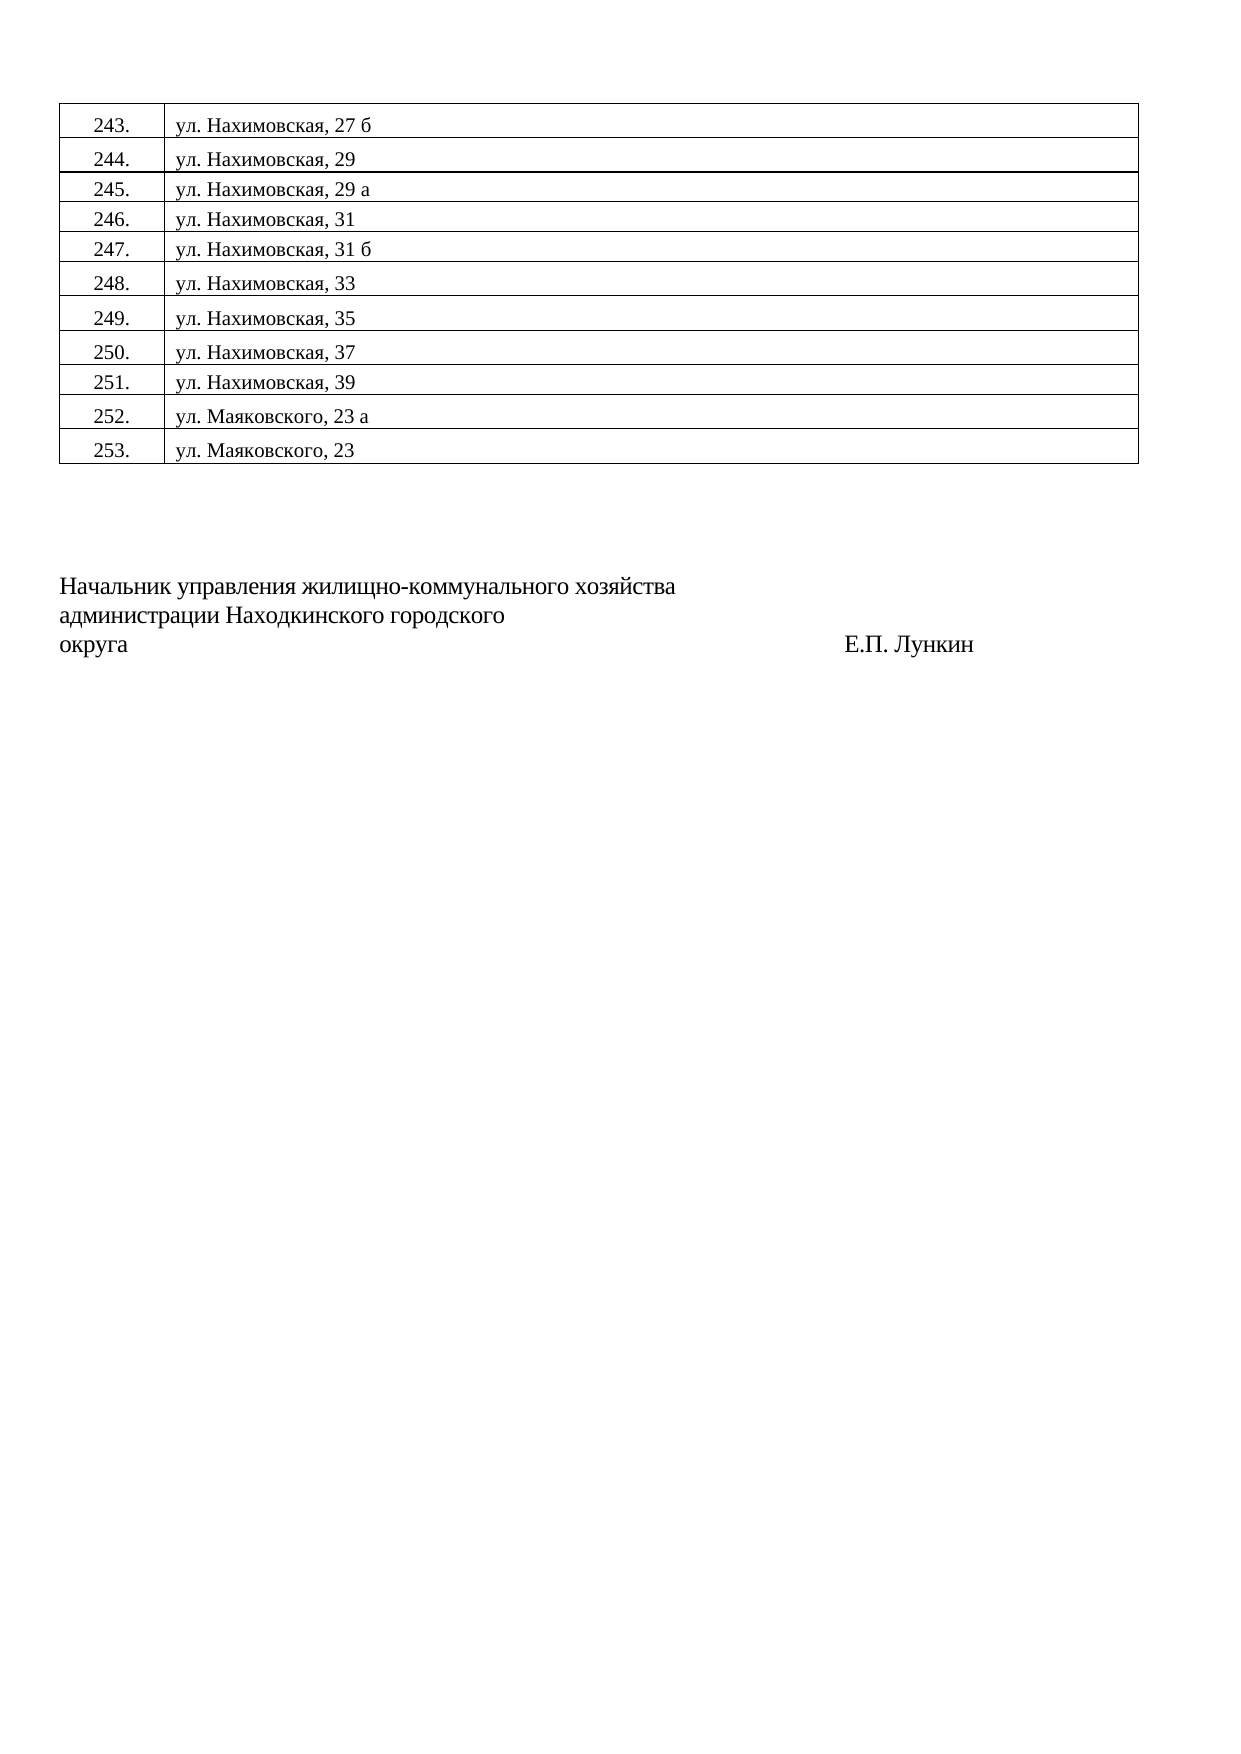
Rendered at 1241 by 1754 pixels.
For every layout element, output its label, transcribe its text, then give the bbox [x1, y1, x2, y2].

table_cell ул. Нахимовская, 33 [165, 262, 1138, 295]
table_cell 249. [60, 296, 164, 329]
table_cell ул. Нахимовская, 29 [165, 138, 1138, 171]
table_cell 248. [60, 262, 164, 295]
table_cell 253. [60, 429, 164, 462]
table_cell ул. Маяковского, 23 [165, 429, 1138, 462]
table_cell 243. [60, 104, 164, 137]
text Начальник управления жилищно-коммунального хозяйства [59, 571, 1152, 600]
table_cell 251. [60, 365, 164, 394]
table_cell ул. Нахимовская, 31 [165, 202, 1138, 231]
table_cell ул. Нахимовская, 37 [165, 331, 1138, 364]
table_cell 246. [60, 202, 164, 231]
table_cell ул. Нахимовская, 29 а [165, 173, 1138, 201]
table_cell 245. [60, 173, 164, 201]
table_cell 250. [60, 331, 164, 364]
table_cell ул. Нахимовская, 39 [165, 365, 1138, 394]
table_cell 244. [60, 138, 164, 171]
table_cell 252. [60, 395, 164, 428]
text администрации Находкинского городского [59, 600, 1152, 629]
table_cell ул. Нахимовская, 27 б [165, 104, 1138, 137]
table_cell ул. Маяковского, 23 а [165, 395, 1138, 428]
table_cell ул. Нахимовская, 35 [165, 296, 1138, 329]
table_cell 247. [60, 232, 164, 261]
text округа Е.П. Лункин [59, 629, 1152, 658]
table_cell ул. Нахимовская, 31 б [165, 232, 1138, 261]
